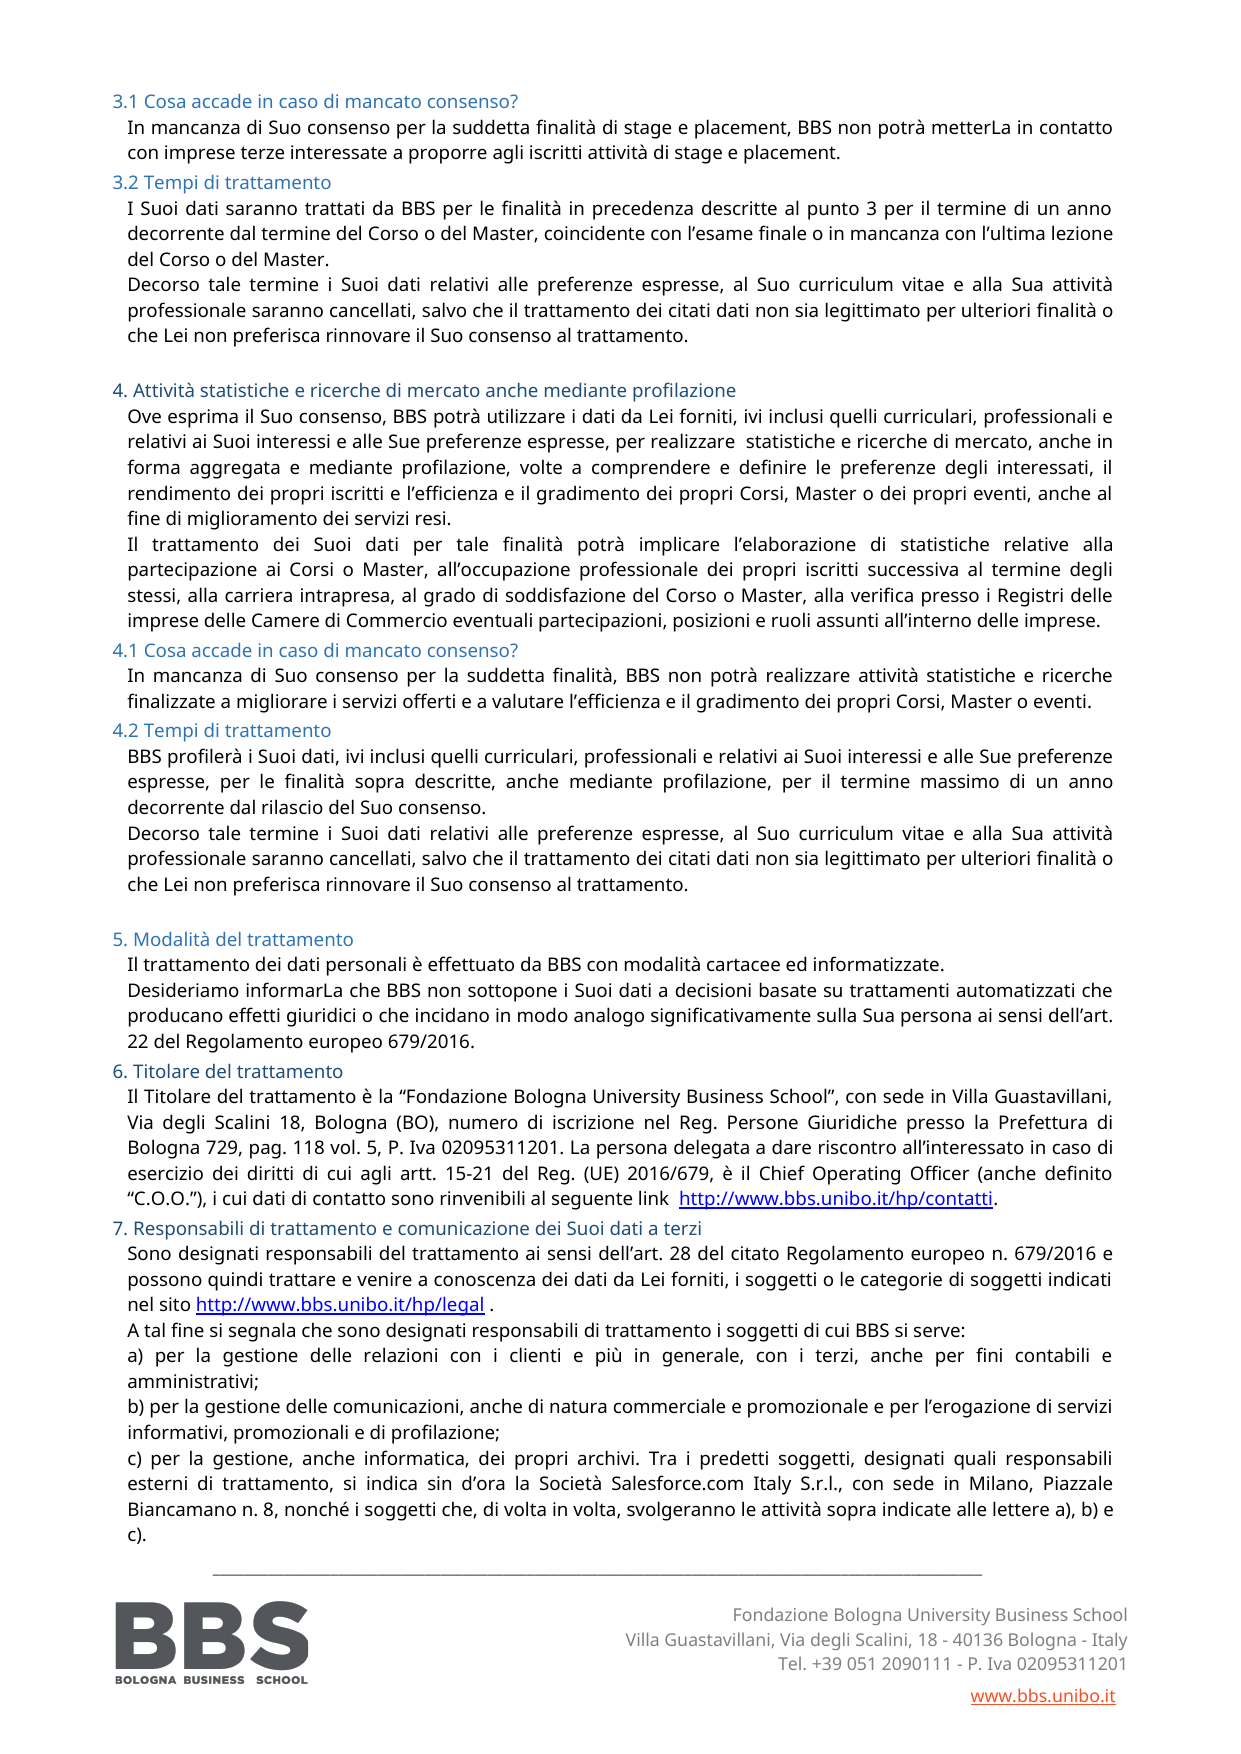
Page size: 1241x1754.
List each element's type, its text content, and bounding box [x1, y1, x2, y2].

text b) per la gestione delle comunicazioni, anche di natura commerciale e promozionale e per l’erogazione di servizi informativi, promozionali e di profilazione; [127, 1394, 1114, 1445]
text Il trattamento dei Suoi dati per tale finalità potrà implicare l’elaborazione di statistiche relative alla partecipazione ai Corsi o Master, all’occupazione professionale dei propri iscritti successiva al termine degli stessi, alla carriera intrapresa, al grado di soddisfazione del Corso o Master, alla verifica presso i Registri delle imprese delle Camere di Commercio eventuali partecipazioni, posizioni e ruoli assunti all’interno delle imprese. [127, 531, 1114, 633]
subtitle 4. Attività statistiche e ricerche di mercato anche mediante profilazione [112, 378, 1128, 403]
text In mancanza di Suo consenso per la suddetta finalità, BBS non potrà realizzare attività statistiche e ricerche finalizzate a migliorare i servizi offerti e a valutare l’efficienza e il gradimento dei propri Corsi, Master o eventi. [127, 663, 1114, 714]
text Sono designati responsabili del trattamento ai sensi dell’art. 28 del citato Regolamento europeo n. 679/2016 e possono quindi trattare e venire a conoscenza dei dati da Lei forniti, i soggetti o le categorie di soggetti indicati nel sito http://www.bbs.unibo.it/hp/legal . [127, 1241, 1114, 1317]
subtitle 3.2 Tempi di trattamento [112, 169, 1128, 195]
subtitle 4.1 Cosa accade in caso di mancato consenso? [112, 637, 1128, 663]
text Desideriamo informarLa che BBS non sottopone i Suoi dati a decisioni basate su trattamenti automatizzati che producano effetti giuridici o che incidano in modo analogo significativamente sulla Sua persona ai sensi dell’art. 22 del Regolamento europeo 679/2016. [127, 977, 1114, 1054]
text A tal fine si segnala che sono designati responsabili di trattamento i soggetti di cui BBS si serve: [127, 1317, 1114, 1343]
subtitle 7. Responsabili di trattamento e comunicazione dei Suoi dati a terzi [112, 1215, 1128, 1241]
text Ove esprima il Suo consenso, BBS potrà utilizzare i dati da Lei forniti, ivi inclusi quelli curriculari, professionali e relativi ai Suoi interessi e alle Sue preferenze espresse, per realizzare statistiche e ricerche di mercato, anche in forma aggregata e mediante profilazione, volte a comprendere e definire le preferenze degli interessati, il rendimento dei propri iscritti e l’efficienza e il gradimento dei propri Corsi, Master o dei propri eventi, anche al fine di miglioramento dei servizi resi. [127, 403, 1114, 531]
text In mancanza di Suo consenso per la suddetta finalità di stage e placement, BBS non potrà metterLa in contatto con imprese terze interessate a proporre agli iscritti attività di stage e placement. [127, 114, 1114, 165]
text Il Titolare del trattamento è la “Fondazione Bologna University Business School”, con sede in Villa Guastavillani, Via degli Scalini 18, Bologna (BO), numero di iscrizione nel Reg. Persone Giuridiche presso la Prefettura di Bologna 729, pag. 118 vol. 5, P. Iva 02095311201. La persona delegata a dare riscontro all’interessato in caso di esercizio dei diritti di cui agli artt. 15-21 del Reg. (UE) 2016/679, è il Chief Operating Officer (anche definito “C.O.O.”), i cui dati di contatto sono rinvenibili al seguente link http://www.bbs.unibo.it/hp/contatti. [127, 1083, 1114, 1211]
subtitle 5. Modalità del trattamento [112, 926, 1128, 952]
subtitle 6. Titolare del trattamento [112, 1058, 1128, 1083]
subtitle 3.1 Cosa accade in caso di mancato consenso? [112, 89, 1128, 114]
text I Suoi dati saranno trattati da BBS per le finalità in precedenza descritte al punto 3 per il termine di un anno decorrente dal termine del Corso o del Master, coincidente con l’esame finale o in mancanza con l’ultima lezione del Corso o del Master. [127, 195, 1114, 271]
text BBS profilerà i Suoi dati, ivi inclusi quelli curriculari, professionali e relativi ai Suoi interessi e alle Sue preferenze espresse, per le finalità sopra descritte, anche mediante profilazione, per il termine massimo di un anno decorrente dal rilascio del Suo consenso. [127, 743, 1114, 820]
text a) per la gestione delle relazioni con i clienti e più in generale, con i terzi, anche per fini contabili e amministrativi; [127, 1343, 1114, 1394]
subtitle 4.2 Tempi di trattamento [112, 718, 1128, 743]
text Il trattamento dei dati personali è effettuato da BBS con modalità cartacee ed informatizzate. [127, 952, 1114, 977]
picture [115, 1601, 309, 1684]
text c) per la gestione, anche informatica, dei propri archivi. Tra i predetti soggetti, designati quali responsabili esterni di trattamento, si indica sin d’ora la Società Salesforce.com Italy S.r.l., con sede in Milano, Piazzale Biancamano n. 8, nonché i soggetti che, di volta in volta, svolgeranno le attività sopra indicate alle lettere a), b) e c). [127, 1445, 1114, 1547]
